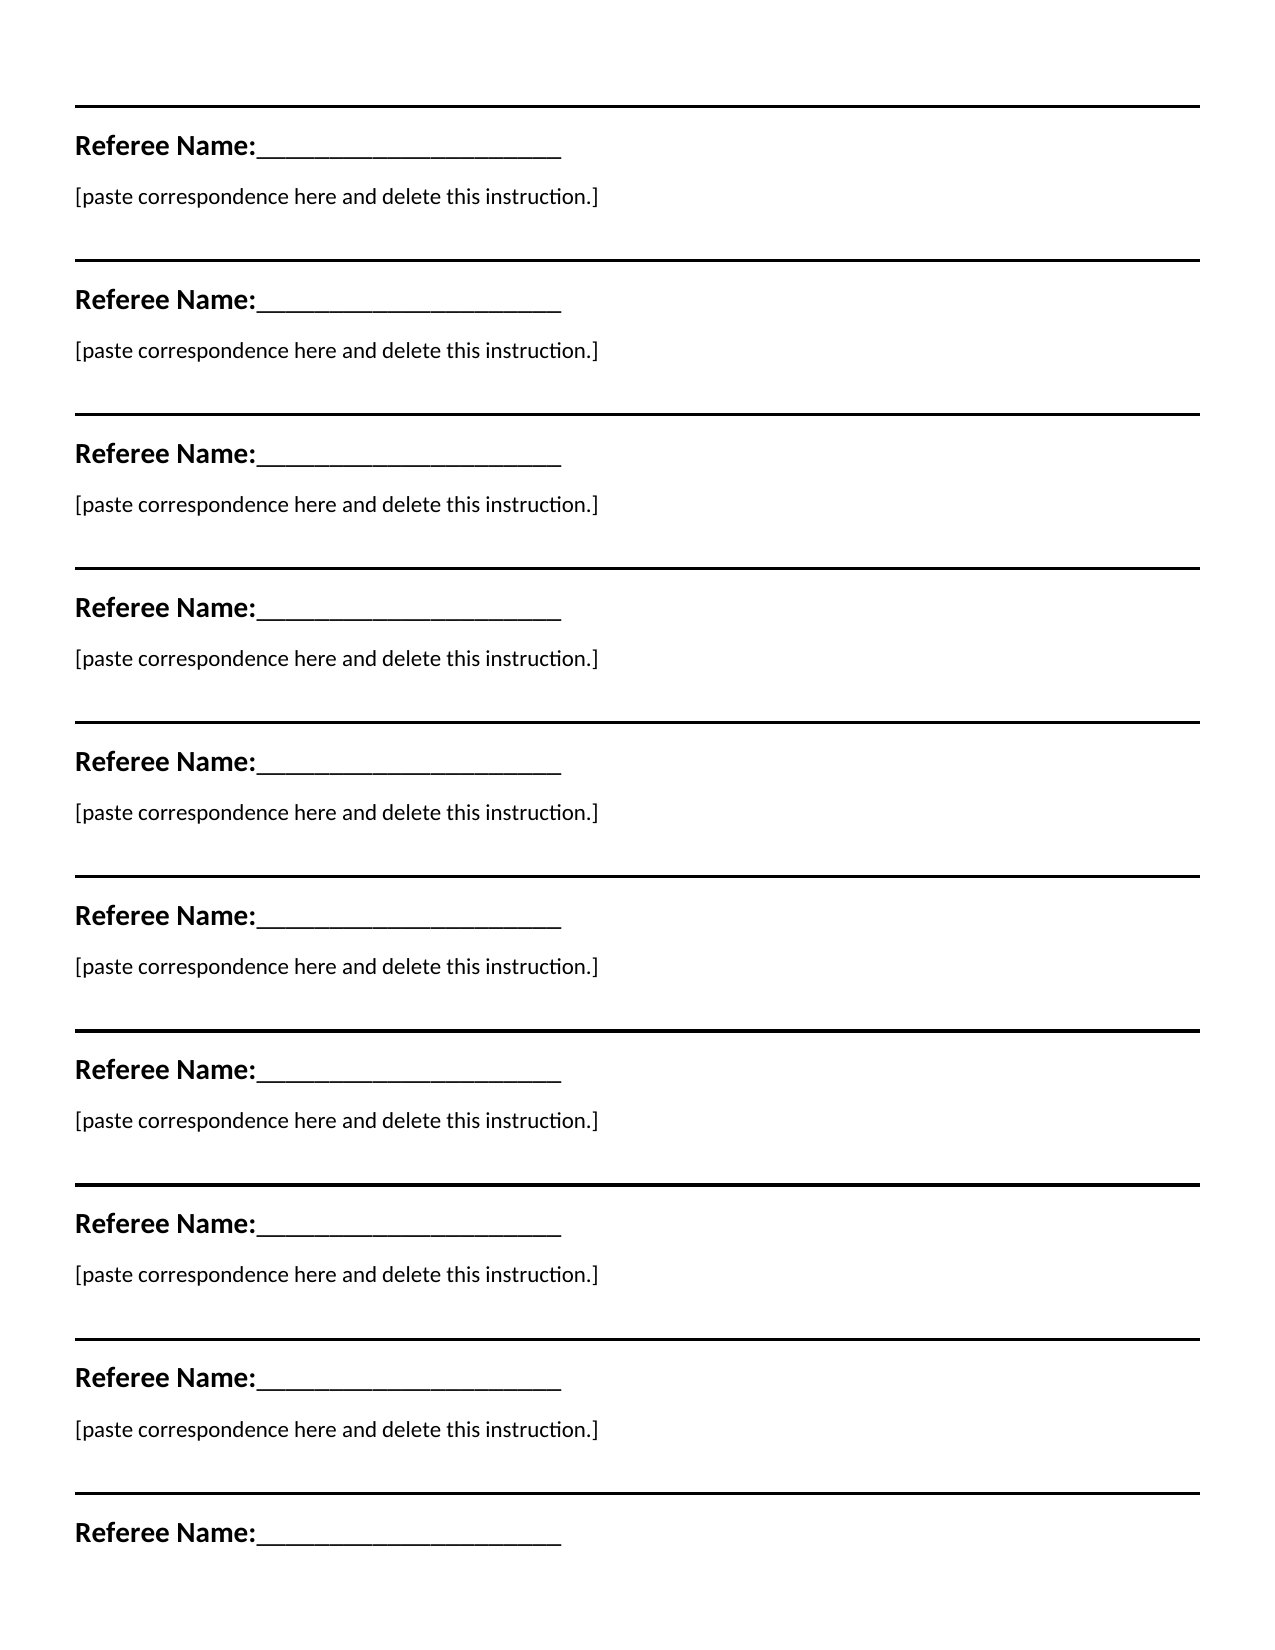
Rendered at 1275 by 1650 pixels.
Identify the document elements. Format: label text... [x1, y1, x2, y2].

text [paste correspondence here and delete this instruction.] [75, 798, 1200, 826]
text Referee Name:_____________________ [75, 1514, 1200, 1549]
text Referee Name:_____________________ [75, 589, 1200, 625]
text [75, 336, 1200, 364]
text Referee Name:_____________________ [75, 281, 1200, 317]
text Referee Name:_____________________ [75, 897, 1200, 933]
text Referee Name:_____________________ [75, 1051, 1200, 1087]
text [paste correspondence here and delete this instruction.] [75, 952, 1200, 981]
text Referee Name:_____________________ [75, 435, 1200, 471]
text Referee Name:_____________________ [75, 743, 1200, 779]
text Referee Name:_____________________ [75, 1359, 1200, 1395]
text [paste correspondence here and delete this instruction.] [75, 1107, 1200, 1134]
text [75, 1415, 1200, 1443]
text Referee Name:_____________________ [75, 1206, 1200, 1241]
text [paste correspondence here and delete this instruction.] [75, 644, 1200, 672]
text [75, 127, 1200, 163]
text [75, 1261, 1200, 1289]
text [75, 182, 1200, 210]
text [paste correspondence here and delete this instruction.] [75, 490, 1200, 518]
